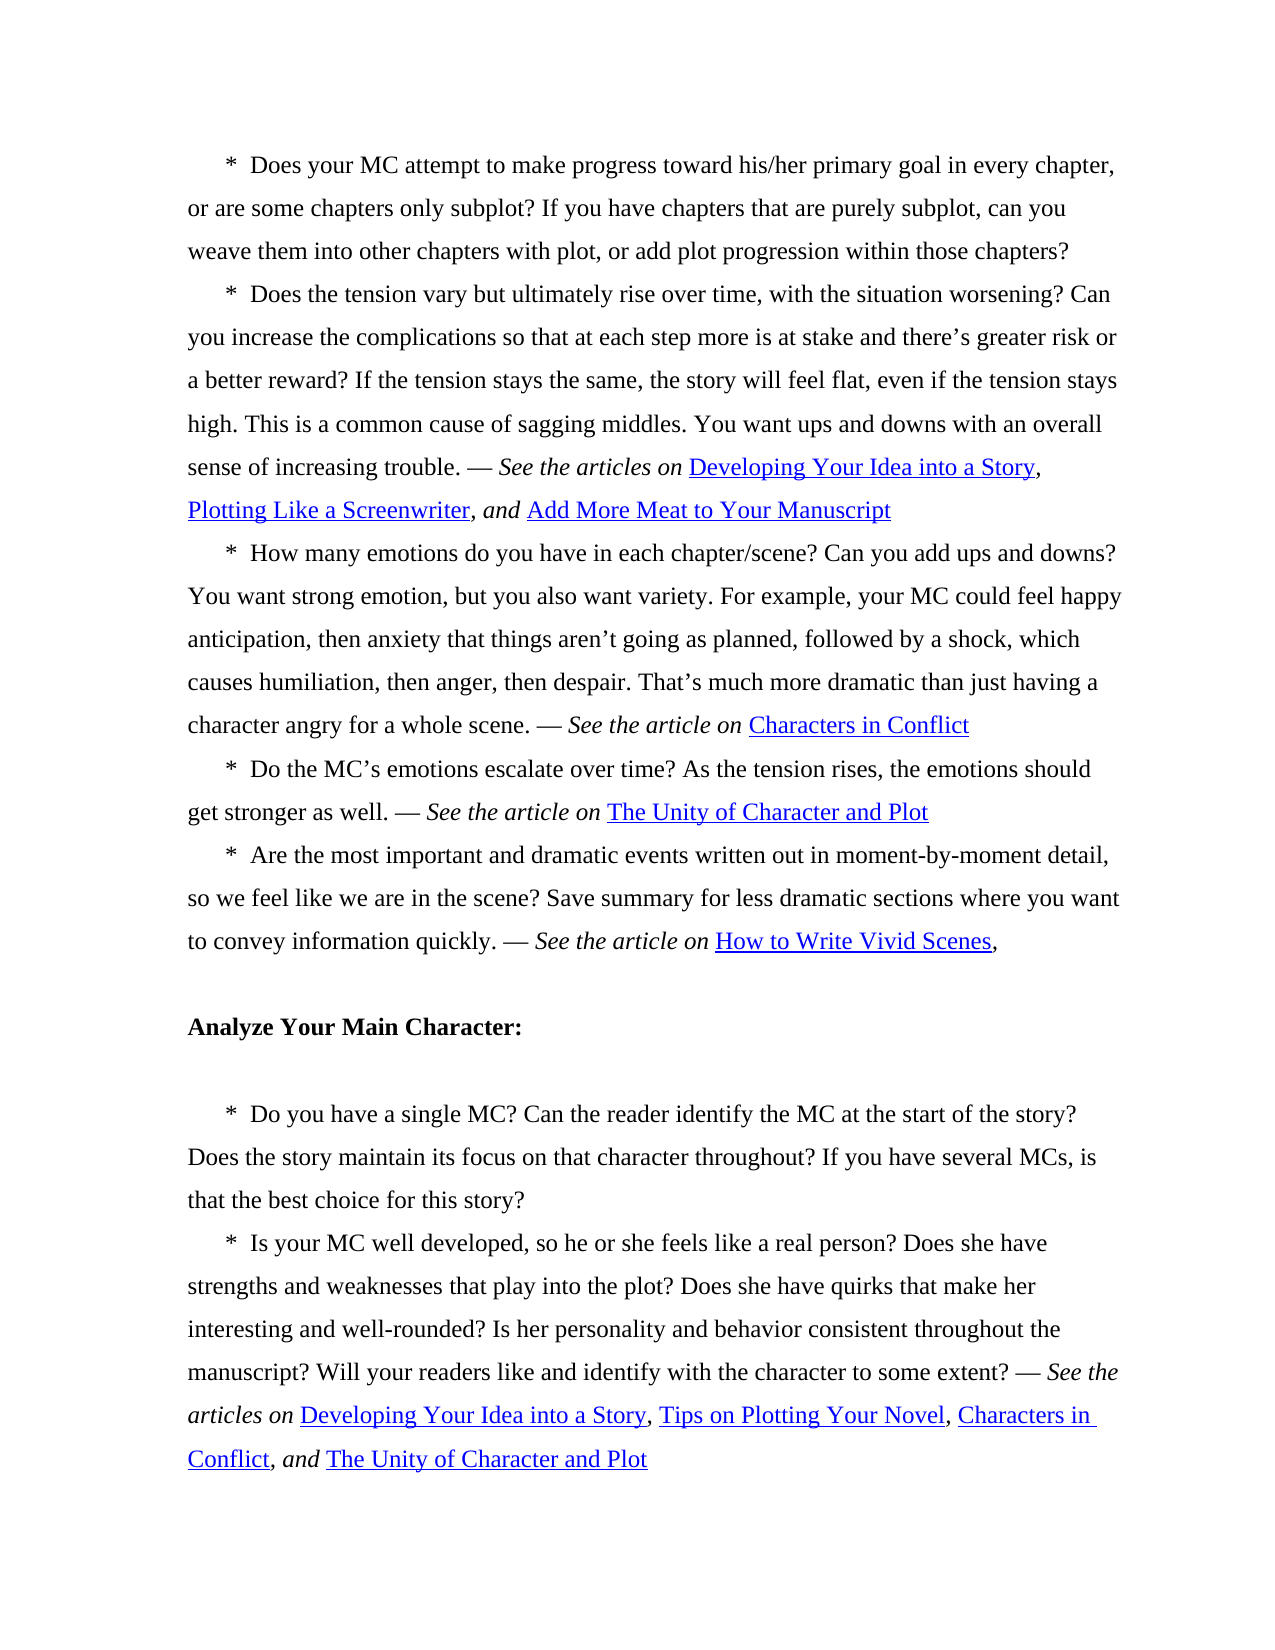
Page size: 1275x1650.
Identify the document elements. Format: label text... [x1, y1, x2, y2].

text * Are the most important and dramatic events written out in moment-by-moment detail, so we feel like we are in the scene? Save summary for less dramatic sections where you want to convey information quickly. — See the article on How to Write Vivid Scenes, [187, 840, 1125, 955]
text * Does your MC attempt to make progress toward his/her primary goal in every chapter, or are some chapters only subplot? If you have chapters that are purely subplot, can you weave them into other chapters with plot, or add plot progression within those chapters? [187, 150, 1125, 265]
text * Is your MC well developed, so he or she feels like a real person? Does she have strengths and weaknesses that play into the plot? Does she have quirks that make her interesting and well-rounded? Is her personality and behavior consistent throughout the manuscript? Will your readers like and identify with the character to some extent? — See the articles on Developing Your Idea into a Story, Tips on Plotting Your Novel, Characters in Conflict, and The Unity of Character and Plot [187, 1228, 1125, 1472]
text Analyze Your Main Character: [150, 1012, 1125, 1041]
text * Do the MC’s emotions escalate over time? As the tension rises, the emotions should get stronger as well. — See the article on The Unity of Character and Plot [187, 754, 1125, 826]
text * Do you have a single MC? Can the reader identify the MC at the start of the story? Does the story maintain its focus on that character throughout? If you have several MCs, is that the best choice for this story? [187, 1099, 1125, 1214]
text * How many emotions do you have in each chapter/scene? Can you add ups and downs? You want strong emotion, but you also want variety. For example, your MC could feel happy anticipation, then anxiety that things aren’t going as planned, followed by a shock, which causes humiliation, then anger, then despair. That’s much more dramatic than just having a character angry for a whole scene. — See the article on Characters in Conflict [187, 538, 1125, 739]
text * Does the tension vary but ultimately rise over time, with the situation worsening? Can you increase the complications so that at each step more is at stake and there’s greater risk or a better reward? If the tension stays the same, the story will feel flat, even if the tension stays high. This is a common cause of sagging middles. You want ups and downs with an overall sense of increasing trouble. — See the articles on Developing Your Idea into a Story, Plotting Like a Screenwriter, and Add More Meat to Your Manuscript [187, 279, 1125, 524]
